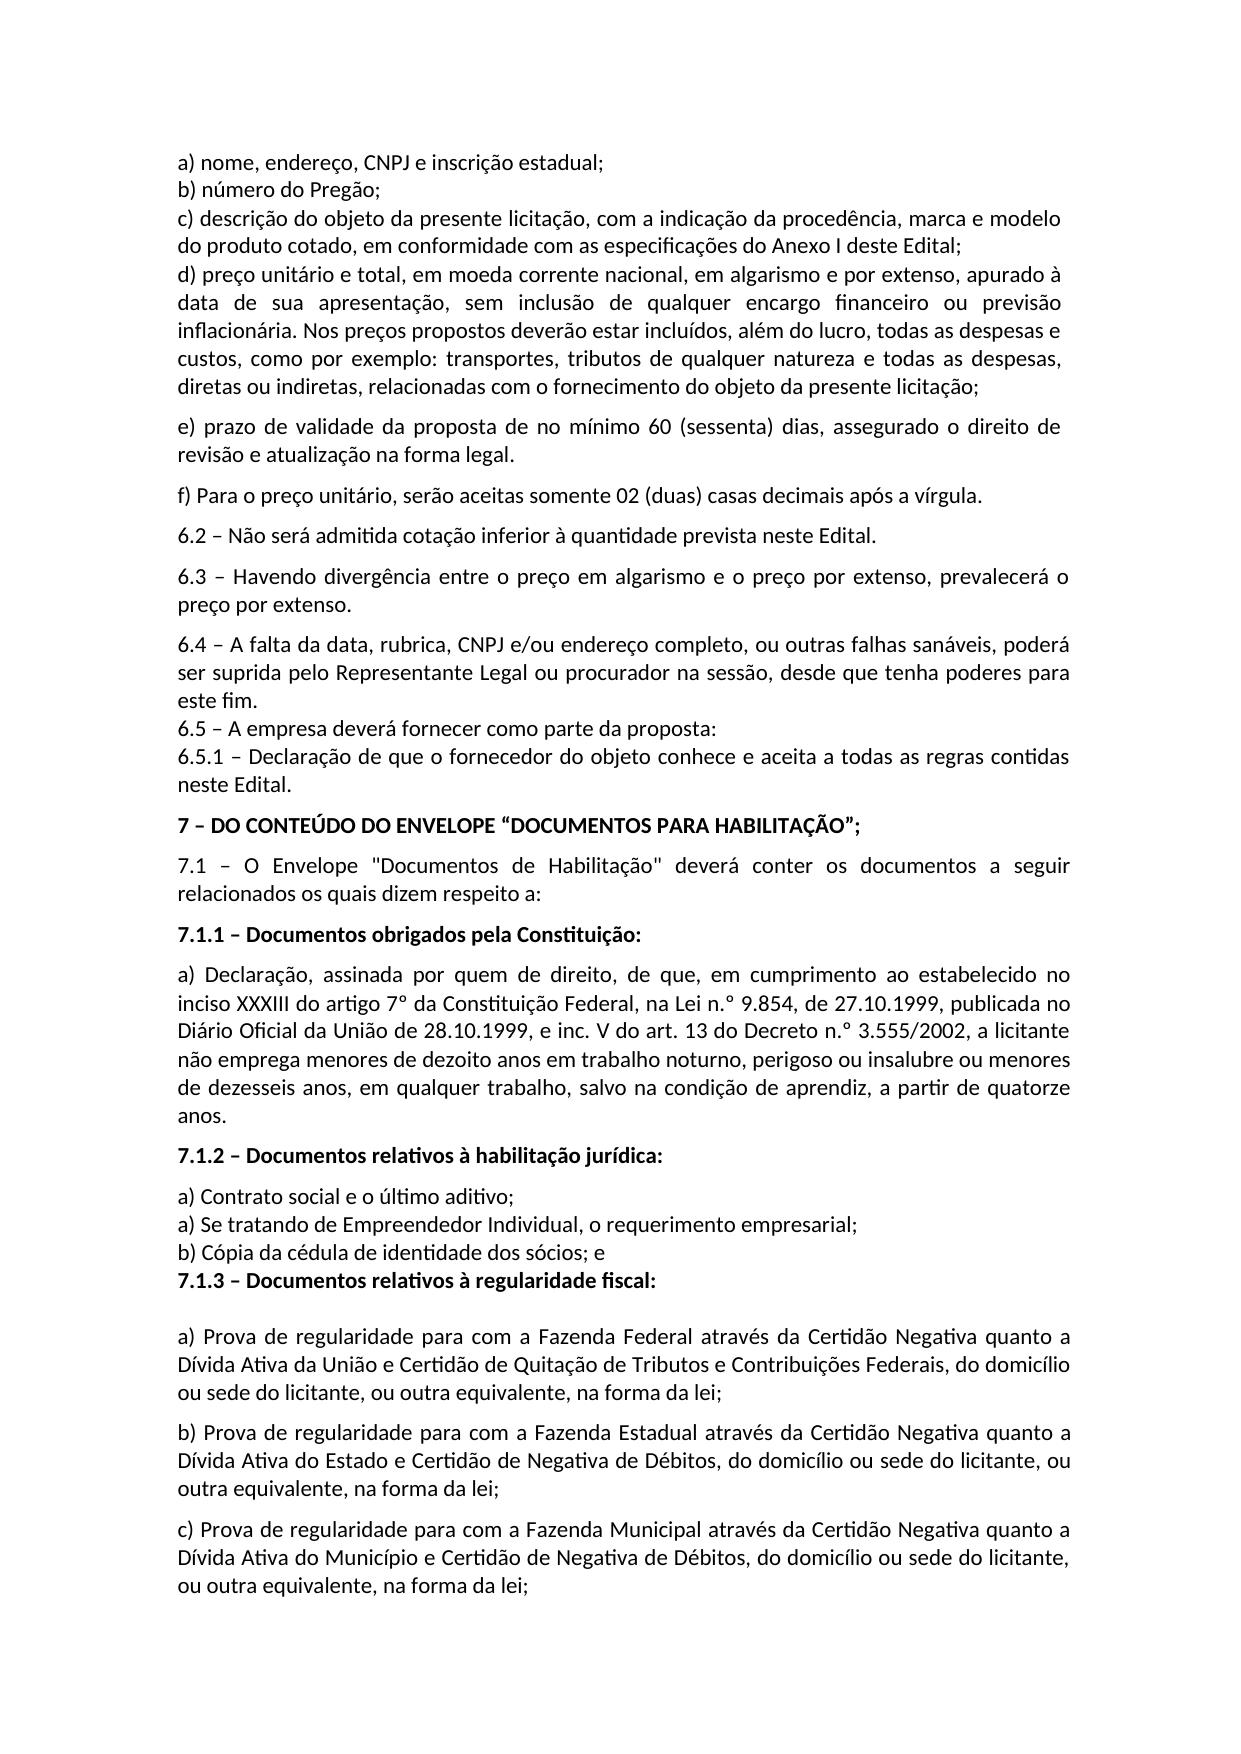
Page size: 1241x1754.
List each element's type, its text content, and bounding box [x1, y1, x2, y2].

text f) Para o preço unitário, serão aceitas somente 02 (duas) casas decimais após a vírgula. [177, 481, 1071, 509]
text 7 – DO CONTEÚDO DO ENVELOPE “DOCUMENTOS PARA HABILITAÇÃO”; [177, 811, 1071, 839]
text 7.1 – O Envelope "Documentos de Habilitação" deverá conter os documentos a seguir relacionados os quais dizem respeito a: [177, 852, 1071, 908]
text 7.1.3 – Documentos relativos à regularidade fiscal: [177, 1266, 1063, 1294]
text c) Prova de regularidade para com a Fazenda Municipal através da Certidão Negativa quanto a Dívida Ativa do Município e Certidão de Negativa de Débitos, do domicílio ou sede do licitante, ou outra equivalente, na forma da lei; [177, 1515, 1072, 1599]
text 7.1.2 – Documentos relativos à habilitação jurídica: [177, 1141, 1072, 1169]
text b) Prova de regularidade para com a Fazenda Estadual através da Certidão Negativa quanto a Dívida Ativa do Estado e Certidão de Negativa de Débitos, do domicílio ou sede do licitante, ou outra equivalente, na forma da lei; [177, 1418, 1072, 1502]
text 6.2 – Não será admitida cotação inferior à quantidade prevista neste Edital. [177, 521, 1063, 549]
text a) Declaração, assinada por quem de direito, de que, em cumprimento ao estabelecido no inciso XXXIII do artigo 7º da Constituição Federal, na Lei n.º 9.854, de 27.10.1999, publicada no Diário Oficial da União de 28.10.1999, e inc. V do art. 13 do Decreto n.º 3.555/2002, a licitante não emprega menores de dezoito anos em trabalho noturno, perigoso ou insalubre ou menores de dezesseis anos, em qualquer trabalho, salvo na condição de aprendiz, a partir de quatorze anos. [177, 961, 1072, 1129]
text a) Contrato social e o último aditivo; [177, 1182, 1072, 1210]
text 6.5.1 – Declaração de que o fornecedor do objeto conhece e aceita a todas as regras contidas neste Edital. [177, 742, 1071, 798]
text 6.4 – A falta da data, rubrica, CNPJ e/ou endereço completo, ou outras falhas sanáveis, poderá ser suprida pelo Representante Legal ou procurador na sessão, desde que tenha poderes para este fim. [177, 630, 1071, 714]
text a) nome, endereço, CNPJ e inscrição estadual; [177, 148, 1063, 176]
text 7.1.1 – Documentos obrigados pela Constituição: [177, 920, 1072, 948]
text a) Prova de regularidade para com a Fazenda Federal através da Certidão Negativa quanto a Dívida Ativa da União e Certidão de Quitação de Tributos e Contribuições Federais, do domicílio ou sede do licitante, ou outra equivalente, na forma da lei; [177, 1322, 1072, 1406]
text d) preço unitário e total, em moeda corrente nacional, em algarismo e por extenso, apurado à data de sua apresentação, sem inclusão de qualquer encargo financeiro ou previsão inflacionária. Nos preços propostos deverão estar incluídos, além do lucro, todas as despesas e custos, como por exemplo: transportes, tributos de qualquer natureza e todas as despesas, diretas ou indiretas, relacionadas com o fornecimento do objeto da presente licitação; [177, 260, 1063, 400]
text c) descrição do objeto da presente licitação, com a indicação da procedência, marca e modelo do produto cotado, em conformidade com as especificações do Anexo I deste Edital; [177, 204, 1063, 260]
text b) número do Pregão; [177, 176, 1063, 204]
text b) Cópia da cédula de identidade dos sócios; e [177, 1238, 1072, 1266]
text a) Se tratando de Empreendedor Individual, o requerimento empresarial; [177, 1210, 1072, 1238]
text 6.3 – Havendo divergência entre o preço em algarismo e o preço por extenso, prevalecerá o preço por extenso. [177, 562, 1071, 618]
text 6.5 – A empresa deverá fornecer como parte da proposta: [177, 714, 1071, 742]
text e) prazo de validade da proposta de no mínimo 60 (sessenta) dias, assegurado o direito de revisão e atualização na forma legal. [177, 412, 1063, 468]
